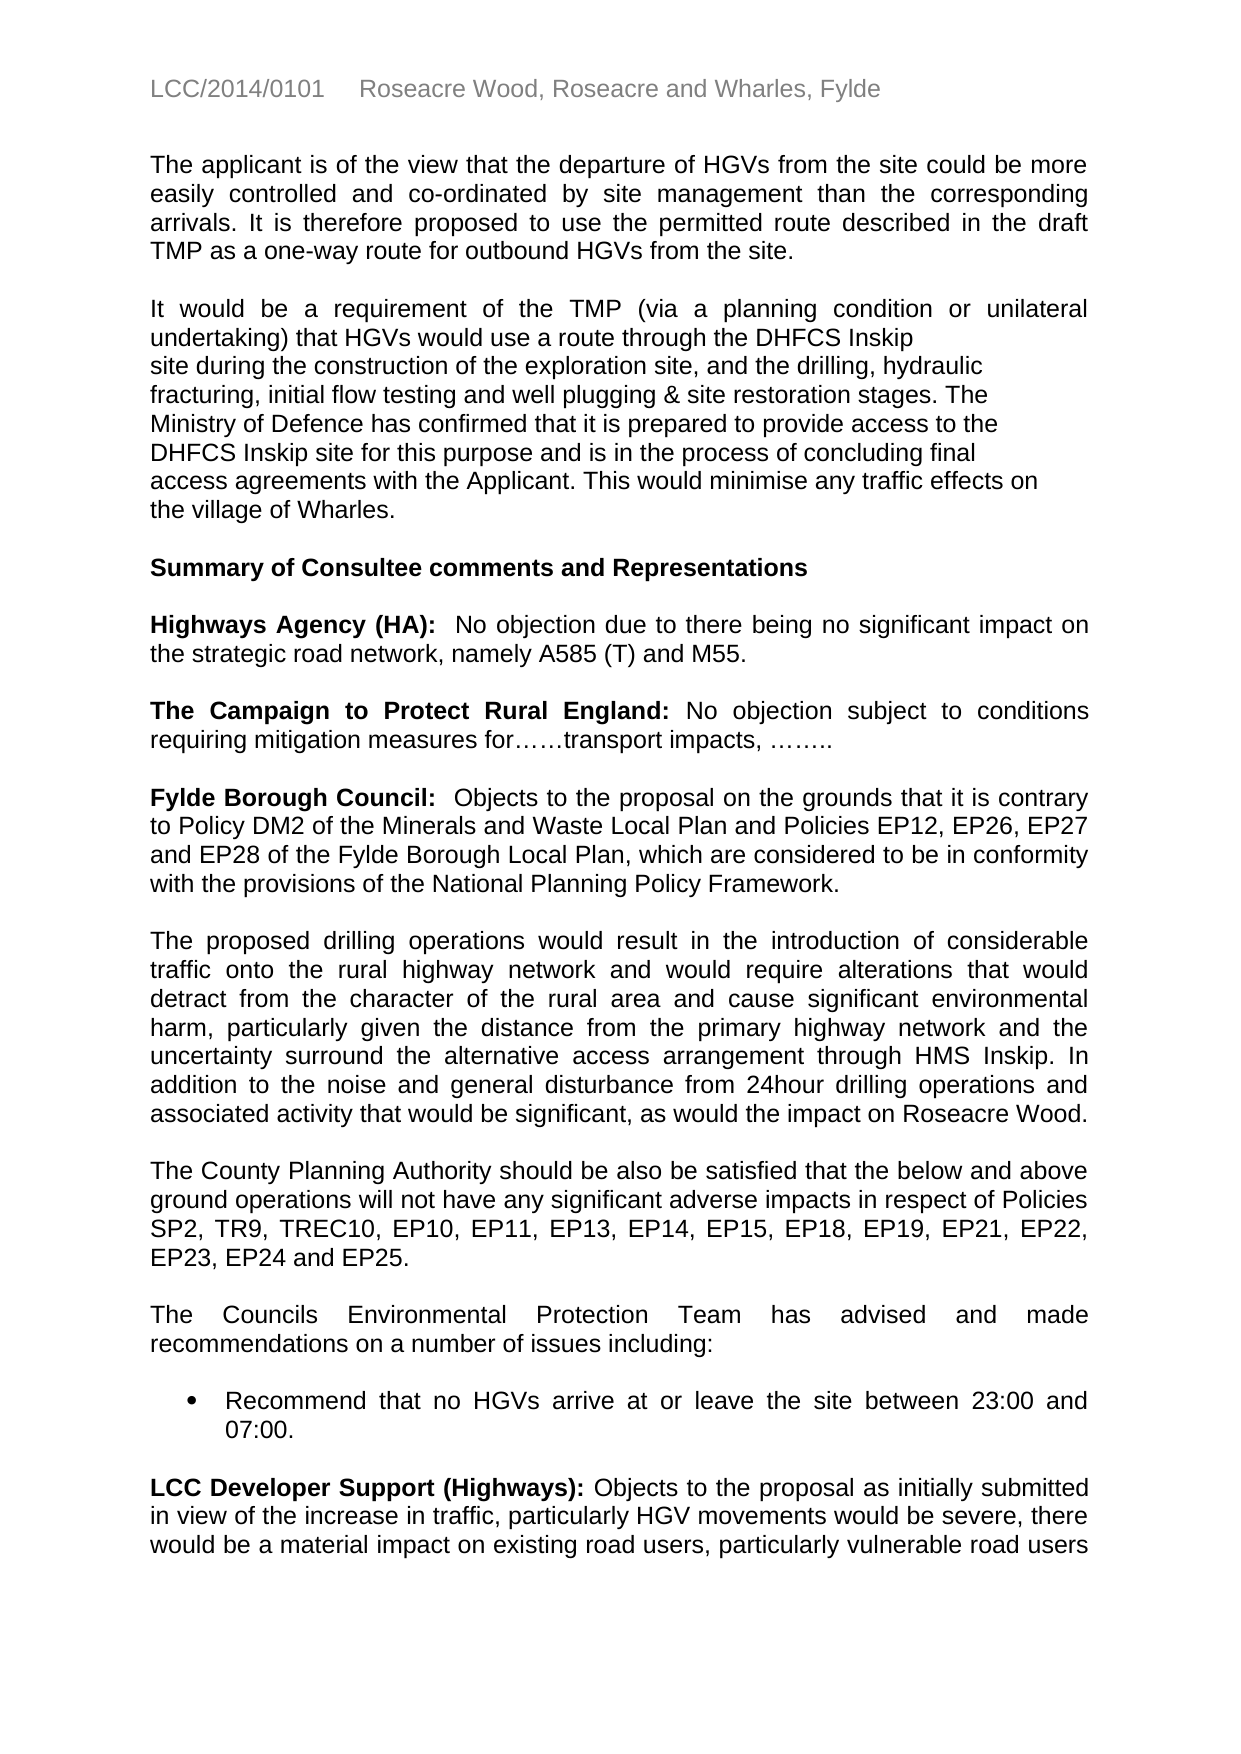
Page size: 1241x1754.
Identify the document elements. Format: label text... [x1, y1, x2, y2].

text Ministry of Defence has confirmed that it is prepared to provide access to the [150, 409, 1090, 437]
text Highways Agency (HA): No objection due to there being no significant impact on the strategic road network, namely A585 (T) and M55. [150, 610, 1090, 667]
text The proposed drilling operations would result in the introduction of considerable traffic onto the rural highway network and would require alterations that would detract from the character of the rural area and cause significant environmental harm, particularly given the distance from the primary highway network and the uncertainty surround the alternative access arrangement through HMS Inskip. In addition to the noise and general disturbance from 24hour drilling operations and associated activity that would be significant, as would the impact on Roseacre Wood. [150, 926, 1090, 1127]
text The Campaign to Protect Rural England: No objection subject to conditions requiring mitigation measures for……transport impacts, …….. [150, 696, 1090, 754]
text DHFCS Inskip site for this purpose and is in the process of concluding final [150, 437, 1090, 466]
text The applicant is of the view that the departure of HGVs from the site could be more easily controlled and co-ordinated by site management than the corresponding arrivals. It is therefore proposed to use the permitted route described in the draft TMP as a one-way route for outbound HGVs from the site. [150, 150, 1090, 265]
text The County Planning Authority should be also be satisfied that the below and above ground operations will not have any significant adverse impacts in respect of Policies SP2, TR9, TREC10, EP10, EP11, EP13, EP14, EP15, EP18, EP19, EP21, EP22, EP23, EP24 and EP25. [150, 1156, 1090, 1271]
text Summary of Consultee comments and Representations [150, 552, 1090, 581]
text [150, 1473, 1090, 1559]
text Fylde Borough Council: Objects to the proposal on the grounds that it is contrary to Policy DM2 of the Minerals and Waste Local Plan and Policies EP12, EP26, EP27 and EP28 of the Fylde Borough Local Plan, which are considered to be in conformity with the provisions of the National Planning Policy Framework. [150, 782, 1090, 897]
text fracturing, initial flow testing and well plugging & site restoration stages. The [150, 380, 1090, 409]
text site during the construction of the exploration site, and the drilling, hydraulic [150, 351, 1090, 380]
text The Councils Environmental Protection Team has advised and made recommendations on a number of issues including: [150, 1300, 1090, 1357]
text access agreements with the Applicant. This would minimise any traffic effects on [150, 466, 1090, 495]
text It would be a requirement of the TMP (via a planning condition or unilateral undertaking) that HGVs would use a route through the DHFCS Inskip [150, 294, 1090, 351]
list Recommend that no HGVs arrive at or leave the site between 23:00 and 07:00. [187, 1386, 1090, 1444]
text the village of Wharles. [150, 495, 1090, 524]
